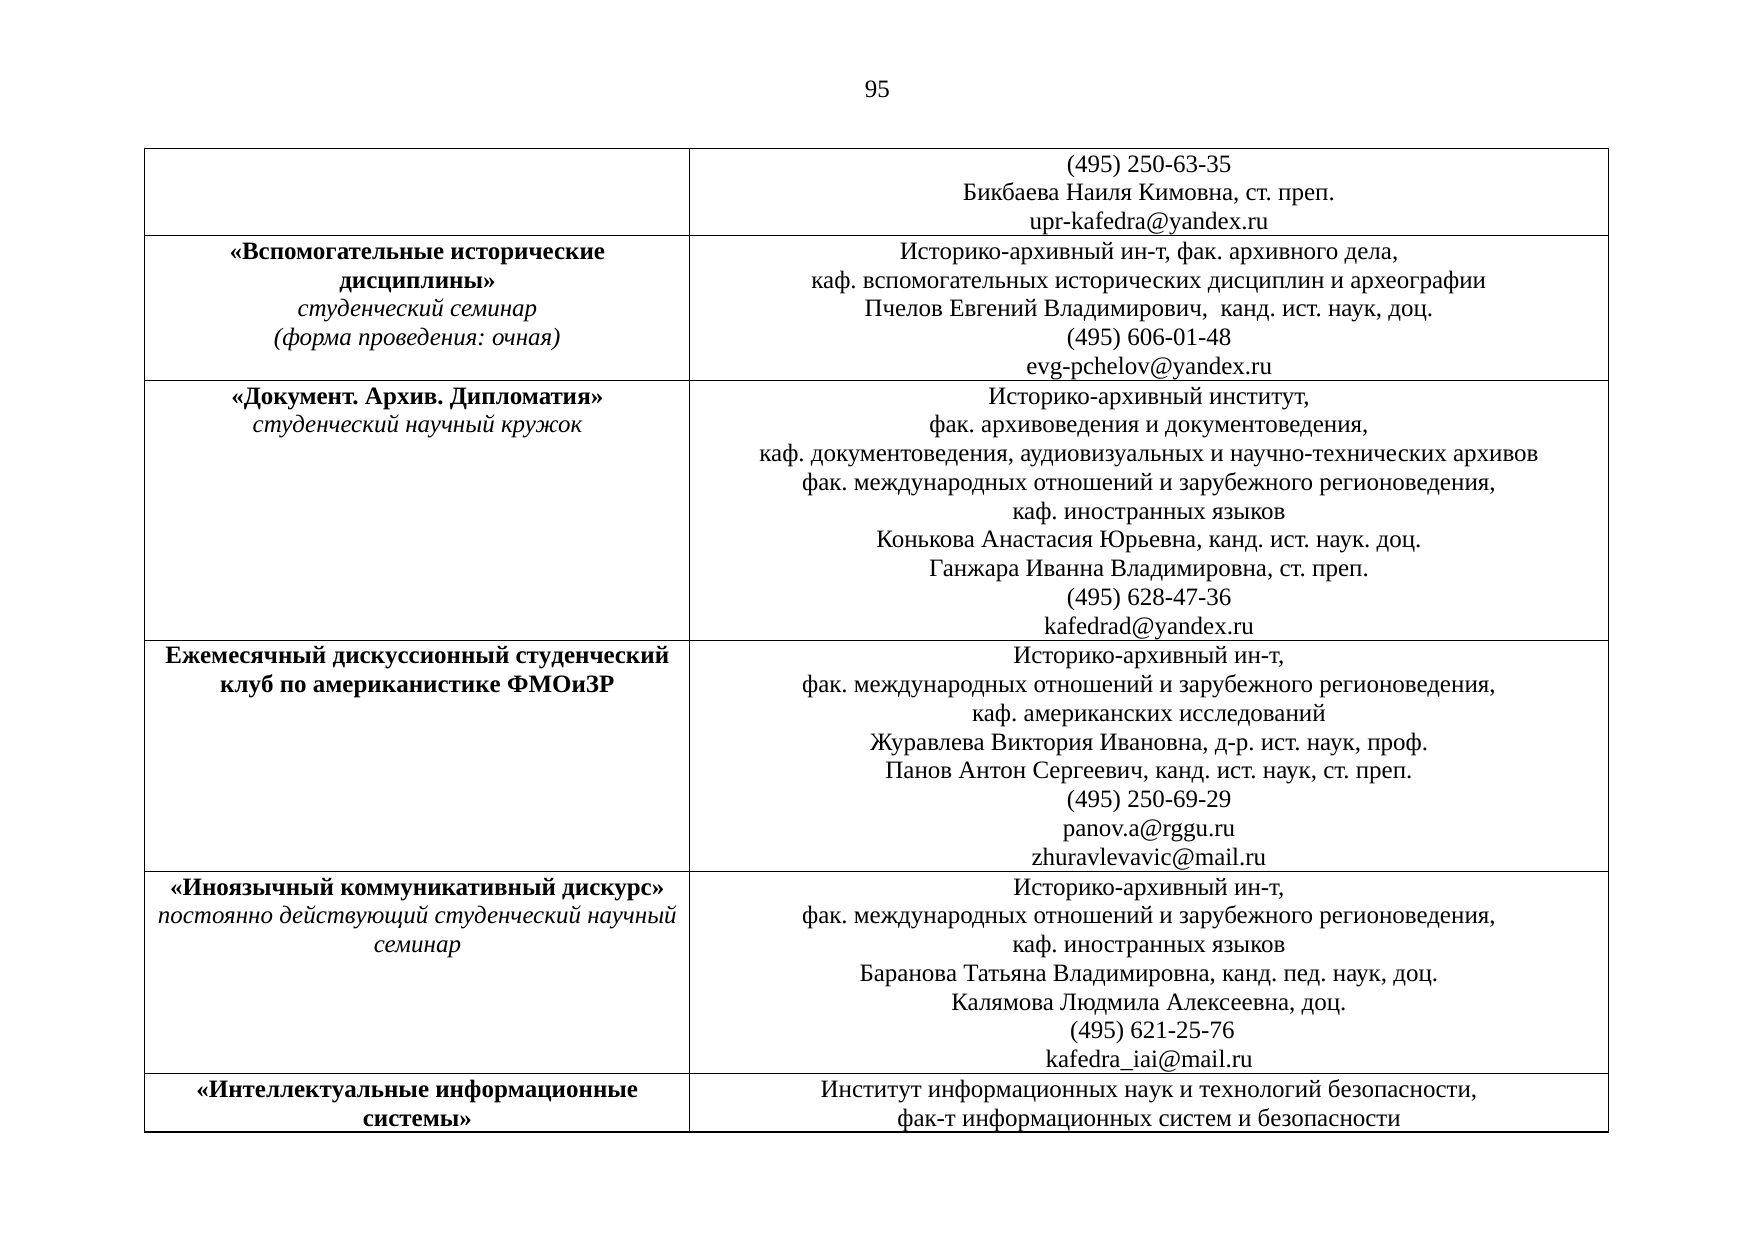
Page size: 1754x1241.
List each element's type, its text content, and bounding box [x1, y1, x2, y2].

table_cell Историко-архивный ин-т, фак. международных отношений и зарубежного регионоведения, каф. иностранных языков Баранова Татьяна Владимировна, канд. пед. наук, доц. Калямова Людмила Алексеевна, доц. (495) 621-25-76 kafedra_iai@mail.ru [690, 872, 1608, 1073]
table_cell «Иноязычный коммуникативный дискурс» постоянно действующий студенческий научный семинар [145, 872, 689, 1073]
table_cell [145, 1074, 689, 1131]
table_cell Ежемесячный дискуссионный студенческий клуб по американистике ФМОиЗР [145, 641, 689, 871]
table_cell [145, 149, 689, 235]
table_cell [690, 149, 1608, 235]
table_cell Историко-архивный институт, фак. архивоведения и документоведения, каф. документоведения, аудиовизуальных и научно-технических архивов фак. международных отношений и зарубежного регионоведения, каф. иностранных языков Конькова Анастасия Юрьевна, канд. ист. наук. доц. Ганжара Иванна Владимировна, ст. преп. (495) 628-47-36 kafedrad@yandex.ru [690, 381, 1608, 639]
table_cell «Документ. Архив. Дипломатия» студенческий научный кружок [145, 381, 689, 639]
table_cell Историко-архивный ин-т, фак. архивного дела, каф. вспомогательных исторических дисциплин и археографии Пчелов Евгений Владимирович, канд. ист. наук, доц. (495) 606-01-48 evg-pchelov@yandex.ru [690, 236, 1608, 380]
table_cell «Вспомогательные исторические дисциплины» студенческий семинар (форма проведения: очная) [145, 236, 689, 380]
table_cell Историко-архивный ин-т, фак. международных отношений и зарубежного регионоведения, каф. американских исследований Журавлева Виктория Ивановна, д-р. ист. наук, проф. Панов Антон Сергеевич, канд. ист. наук, ст. преп. (495) 250-69-29 panov.a@rggu.ru zhuravlevavic@mail.ru [690, 641, 1608, 871]
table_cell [690, 1074, 1608, 1131]
